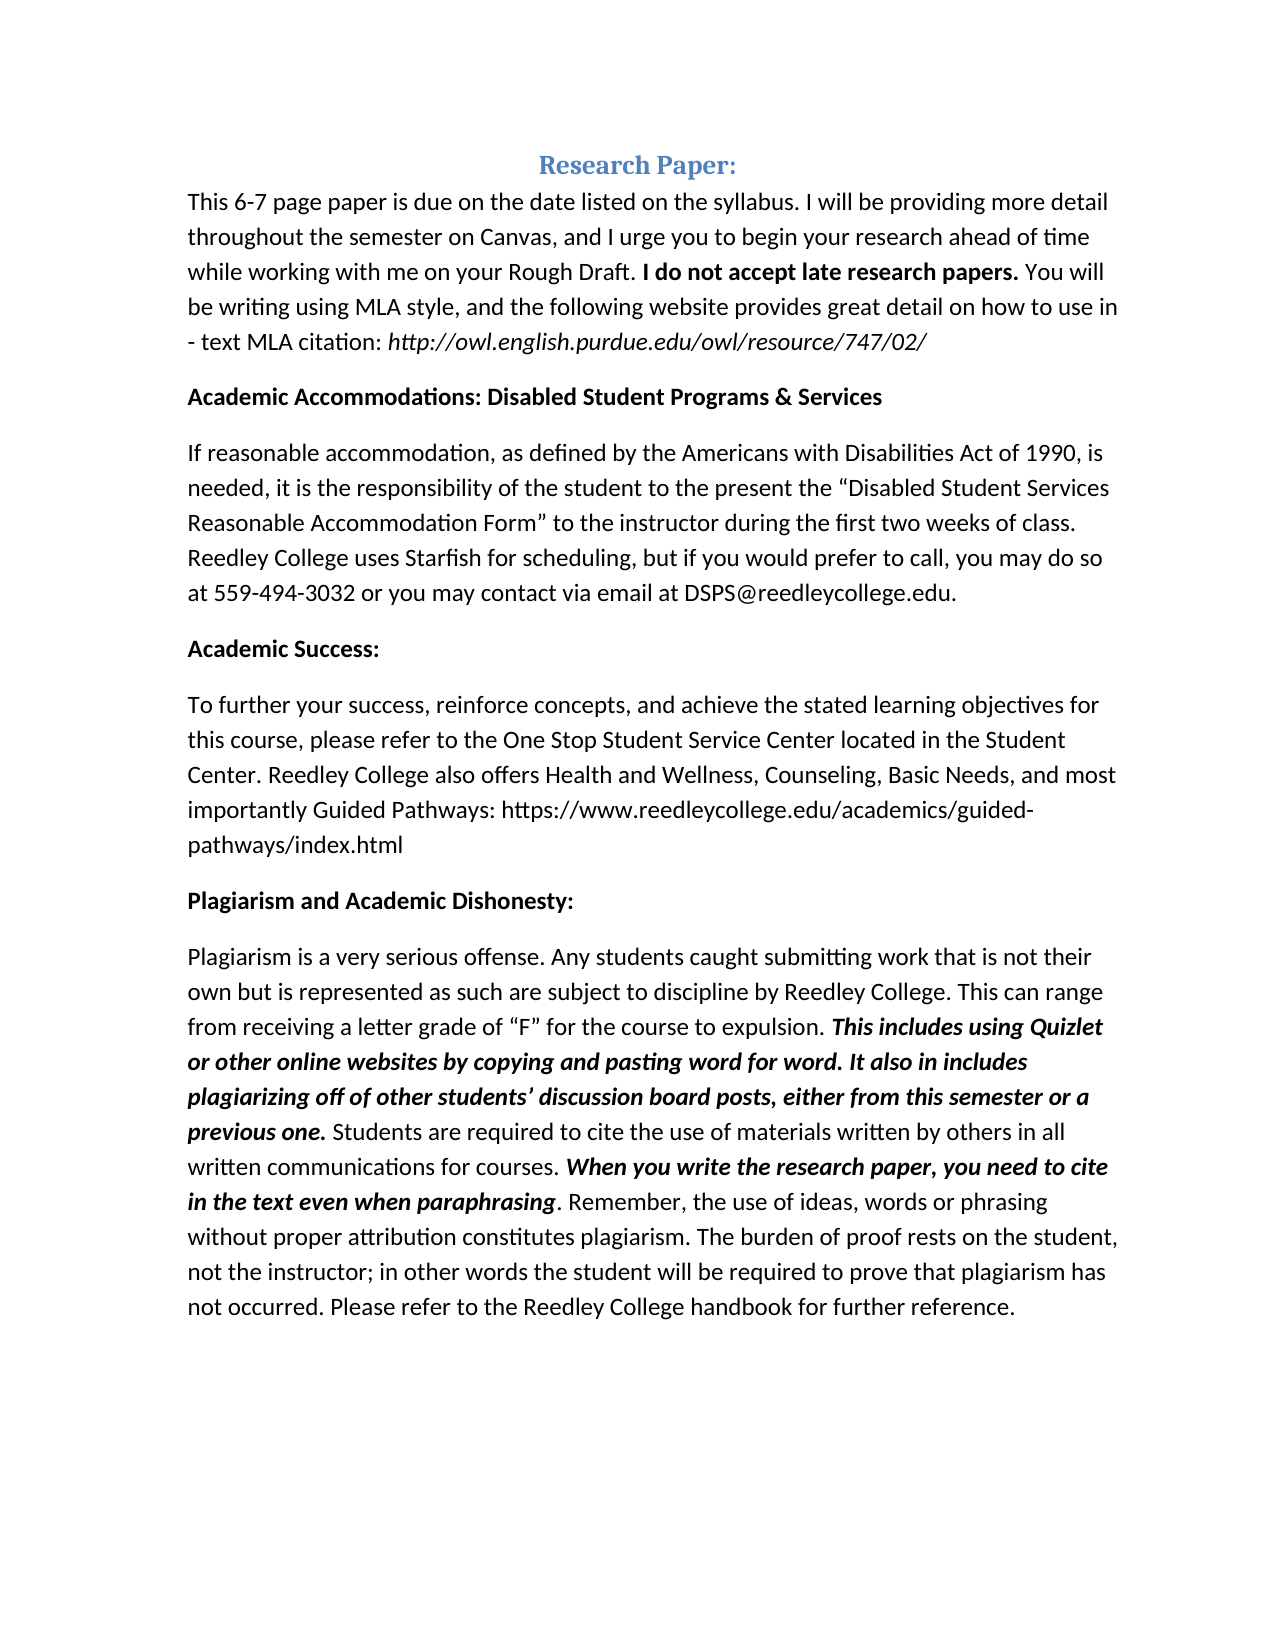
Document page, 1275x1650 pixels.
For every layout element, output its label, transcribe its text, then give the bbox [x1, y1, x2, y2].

text Academic Success: [187, 633, 1125, 664]
text Plagiarism and Academic Dishonesty: [187, 885, 1125, 915]
text This 6-7 page paper is due on the date listed on the syllabus. I will be providing more detail throughout the semester on Canvas, and I urge you to begin your research ahead of time while working with me on your Rough Draft. I do not accept late research papers. You will be writing using MLA style, and the following website provides great detail on how to use in - text MLA citation: http://owl.english.purdue.edu/owl/resource/747/02/ [187, 186, 1125, 356]
subtitle Research Paper: [150, 150, 1125, 181]
text Plagiarism is a very serious offense. Any students caught submitting work that is not their own but is represented as such are subject to discipline by Reedley College. This can range from receiving a letter grade of “F” for the course to expulsion. This includes using Quizlet or other online websites by copying and pasting word for word. It also in includes plagiarizing off of other students’ discussion board posts, either from this semester or a previous one. Students are required to cite the use of materials written by others in all written communications for courses. When you write the research paper, you need to cite in the text even when paraphrasing. Remember, the use of ideas, words or phrasing without proper attribution constitutes plagiarism. The burden of proof rests on the student, not the instructor; in other words the student will be required to prove that plagiarism has not occurred. Please refer to the Reedley College handbook for further reference. [187, 941, 1125, 1321]
text To further your success, reinforce concepts, and achieve the stated learning objectives for this course, please refer to the One Stop Student Service Center located in the Student Center. Reedley College also offers Health and Wellness, Counseling, Basic Needs, and most importantly Guided Pathways: https://www.reedleycollege.edu/academics/guided-pathways/index.html [187, 689, 1125, 859]
text Academic Accommodations: Disabled Student Programs & Services [187, 382, 1125, 412]
text If reasonable accommodation, as defined by the Americans with Disabilities Act of 1990, is needed, it is the responsibility of the student to the present the “Disabled Student Services Reasonable Accommodation Form” to the instructor during the first two weeks of class. Reedley College uses Starfish for scheduling, but if you would prefer to call, you may do so at 559-494-3032 or you may contact via email at DSPS@reedleycollege.edu. [187, 437, 1125, 608]
